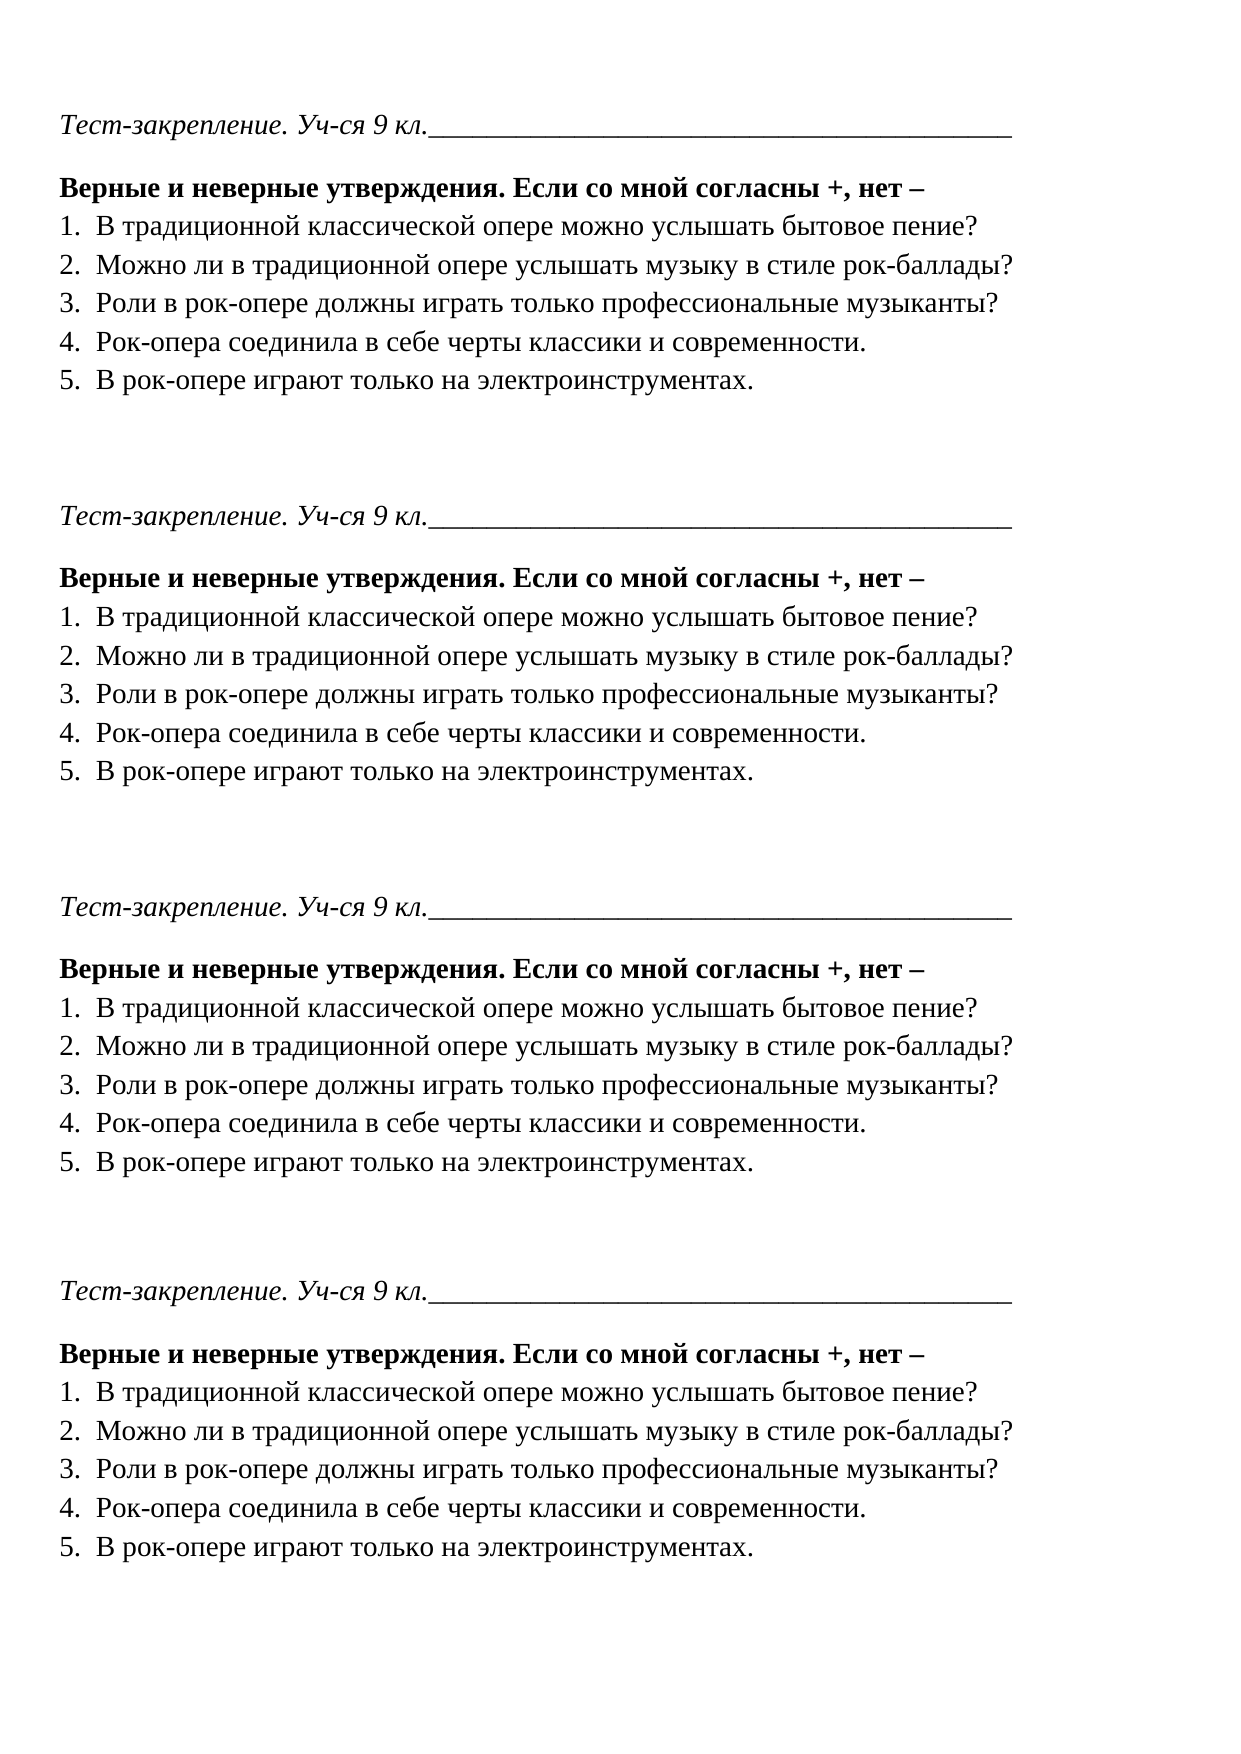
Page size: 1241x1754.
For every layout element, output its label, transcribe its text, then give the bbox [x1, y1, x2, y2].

text Тест-закрепление. Уч-ся 9 кл.________________________________________ [59, 498, 1152, 531]
text Верные и неверные утверждения. Если со мной согласны +, нет – 1. В традиционной классической опере можно услышать бытовое пение? 2. Можно ли в традиционной опере услышать музыку в стиле рок-баллады? 3. Роли в рок-опере должны играть только профессиональные музыканты? 4. Рок-опера соединила в себе черты классики и современности. 5. В рок-опере играют только на электроинструментах. [59, 1336, 1152, 1562]
text Тест-закрепление. Уч-ся 9 кл.________________________________________ [59, 1273, 1152, 1307]
text Тест-закрепление. Уч-ся 9 кл.________________________________________ [59, 889, 1152, 922]
text Тест-закрепление. Уч-ся 9 кл.________________________________________ [59, 107, 1152, 141]
text Верные и неверные утверждения. Если со мной согласны +, нет – 1. В традиционной классической опере можно услышать бытовое пение? 2. Можно ли в традиционной опере услышать музыку в стиле рок-баллады? 3. Роли в рок-опере должны играть только профессиональные музыканты? 4. Рок-опера соединила в себе черты классики и современности. 5. В рок-опере играют только на электроинструментах. [59, 561, 1152, 787]
text Верные и неверные утверждения. Если со мной согласны +, нет – 1. В традиционной классической опере можно услышать бытовое пение? 2. Можно ли в традиционной опере услышать музыку в стиле рок-баллады? 3. Роли в рок-опере должны играть только профессиональные музыканты? 4. Рок-опера соединила в себе черты классики и современности. 5. В рок-опере играют только на электроинструментах. [59, 170, 1152, 396]
text Верные и неверные утверждения. Если со мной согласны +, нет – 1. В традиционной классической опере можно услышать бытовое пение? 2. Можно ли в традиционной опере услышать музыку в стиле рок-баллады? 3. Роли в рок-опере должны играть только профессиональные музыканты? 4. Рок-опера соединила в себе черты классики и современности. 5. В рок-опере играют только на электроинструментах. [59, 951, 1152, 1178]
